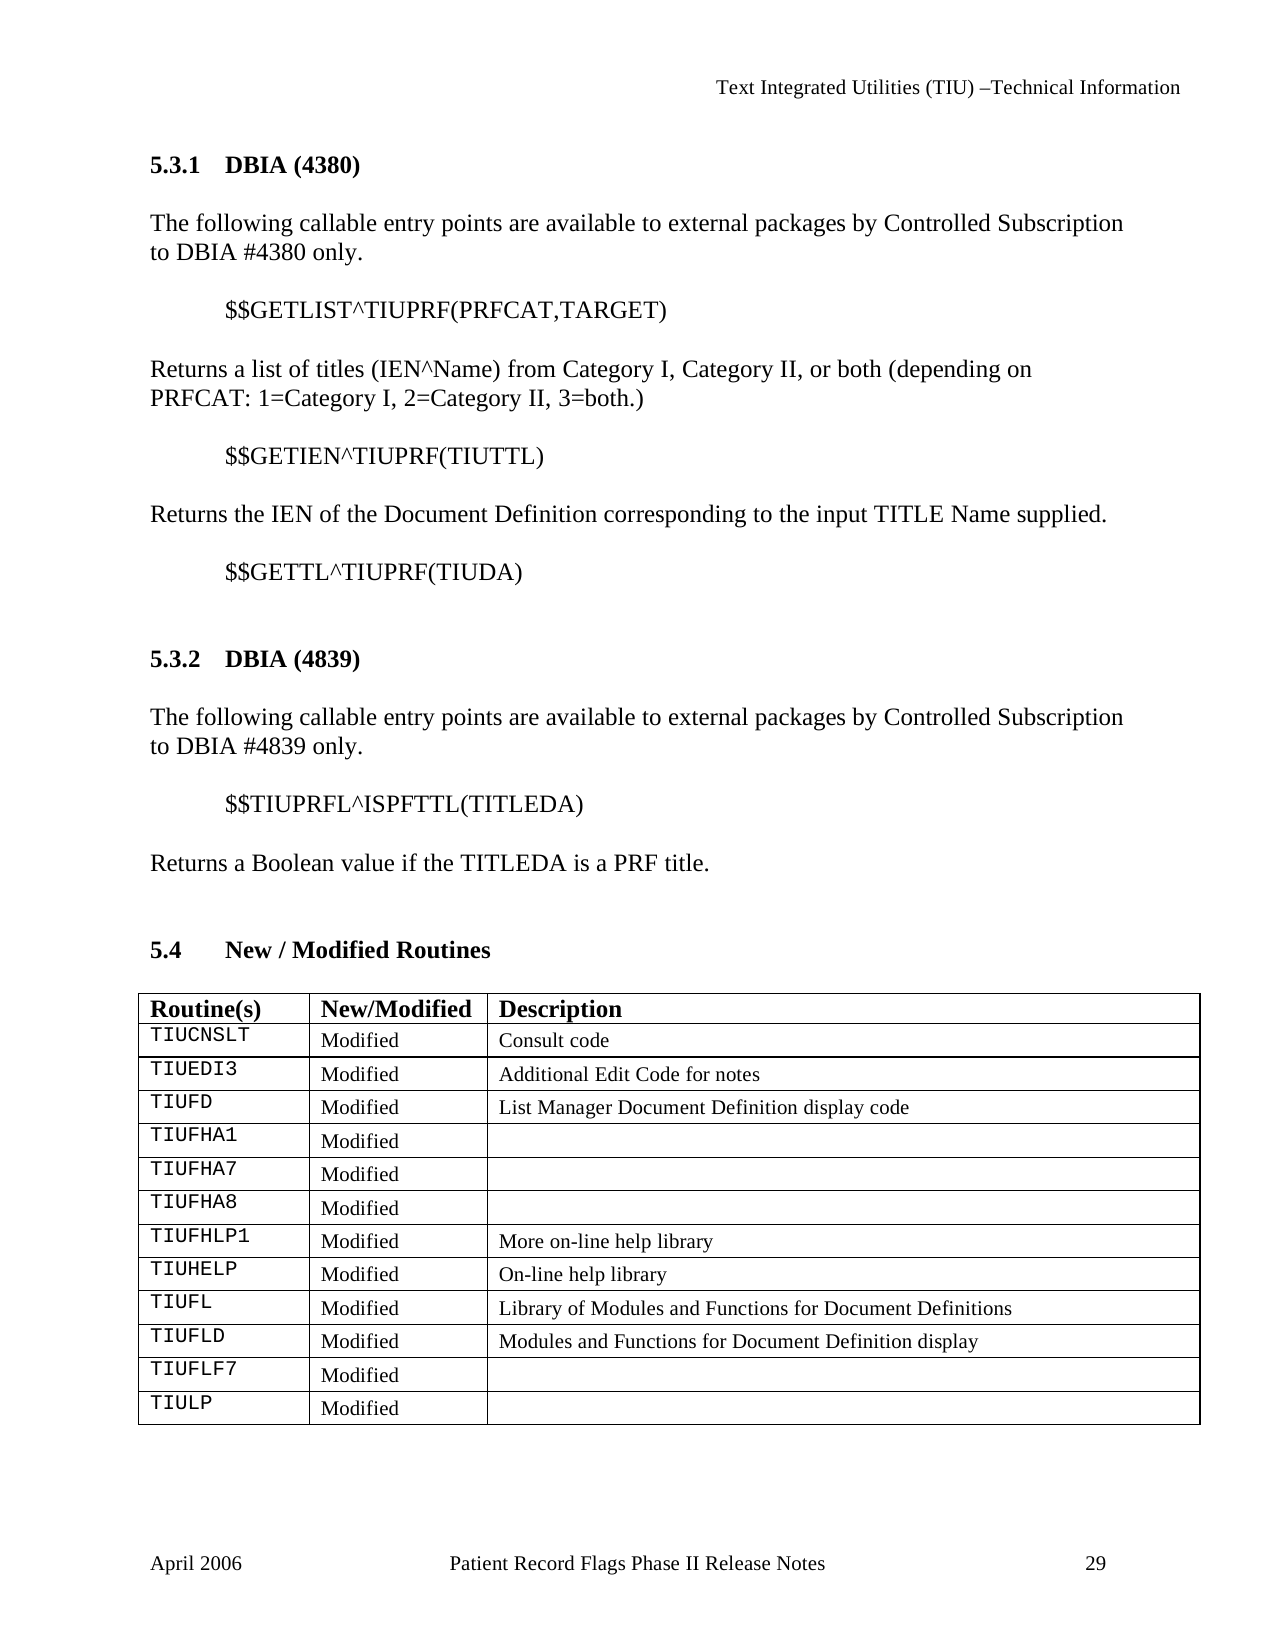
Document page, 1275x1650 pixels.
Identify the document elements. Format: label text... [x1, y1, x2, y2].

table_cell TIUEDI3 [139, 1058, 309, 1090]
table_cell More on-line help library [488, 1225, 1199, 1257]
text Returns the IEN of the Document Definition corresponding to the input TITLE Name supplied. [150, 499, 1125, 528]
table_cell On-line help library [488, 1258, 1199, 1290]
text The following callable entry points are available to external packages by Controlled Subscription to DBIA #4380 only. [150, 208, 1125, 266]
table_cell Modified [310, 1225, 487, 1257]
table_cell TIUHELP [139, 1258, 309, 1290]
table_cell Modified [310, 1325, 487, 1357]
table_cell Modified [310, 1191, 487, 1223]
table_cell List Manager Document Definition display code [488, 1091, 1199, 1123]
text $$GETTL^TIUPRF(TIUDA) [150, 557, 1125, 586]
table_cell TIUCNSLT [139, 1024, 309, 1056]
text $$GETIEN^TIUPRF(TIUTTL) [150, 441, 1125, 470]
text The following callable entry points are available to external packages by Controlled Subscription to DBIA #4839 only. [150, 702, 1125, 760]
text Returns a Boolean value if the TITLEDA is a PRF title. [150, 847, 1125, 877]
table_header Routine(s) [139, 994, 309, 1023]
table_cell Modified [310, 1358, 487, 1391]
table_cell Modified [310, 1258, 487, 1290]
table_cell Modified [310, 1158, 487, 1190]
subtitle New / Modified Routines [150, 935, 1125, 964]
text $$GETLIST^TIUPRF(PRFCAT,TARGET) [150, 295, 1125, 324]
table_cell Consult code [488, 1024, 1199, 1056]
table_cell Modified [310, 1124, 487, 1157]
subtitle DBIA (4380) [150, 150, 1125, 179]
table_cell TIUFL [139, 1291, 309, 1324]
table_cell Additional Edit Code for notes [488, 1058, 1199, 1090]
table_cell TIUFD [139, 1091, 309, 1123]
table_cell TIUFLD [139, 1325, 309, 1357]
table_cell [488, 1124, 1199, 1157]
table_cell [488, 1191, 1199, 1223]
table_cell TIUFHA1 [139, 1124, 309, 1157]
table_cell Modified [310, 1058, 487, 1090]
table_cell Modified [310, 1024, 487, 1056]
table_cell Modified [310, 1392, 487, 1424]
table_cell TIUFHA8 [139, 1191, 309, 1223]
text $$TIUPRFL^ISPFTTL(TITLEDA) [150, 789, 1125, 818]
table_cell [488, 1158, 1199, 1190]
table_cell TIUFLF7 [139, 1358, 309, 1391]
table_cell Modified [310, 1091, 487, 1123]
table_cell Modified [310, 1291, 487, 1324]
table_cell [488, 1392, 1199, 1424]
table_cell TIUFHLP1 [139, 1225, 309, 1257]
text Returns a list of titles (IEN^Name) from Category I, Category II, or both (depending on PRFCAT: 1=Category I, 2=Category II, 3=both.) [150, 353, 1125, 412]
table_header New/Modified [310, 994, 487, 1023]
table_cell TIUFHA7 [139, 1158, 309, 1190]
subtitle DBIA (4839) [150, 644, 1125, 673]
table_cell Modules and Functions for Document Definition display [488, 1325, 1199, 1357]
table_cell TIULP [139, 1392, 309, 1424]
table_cell [488, 1358, 1199, 1391]
table_cell Library of Modules and Functions for Document Definitions [488, 1291, 1199, 1324]
table_header Description [488, 994, 1199, 1023]
